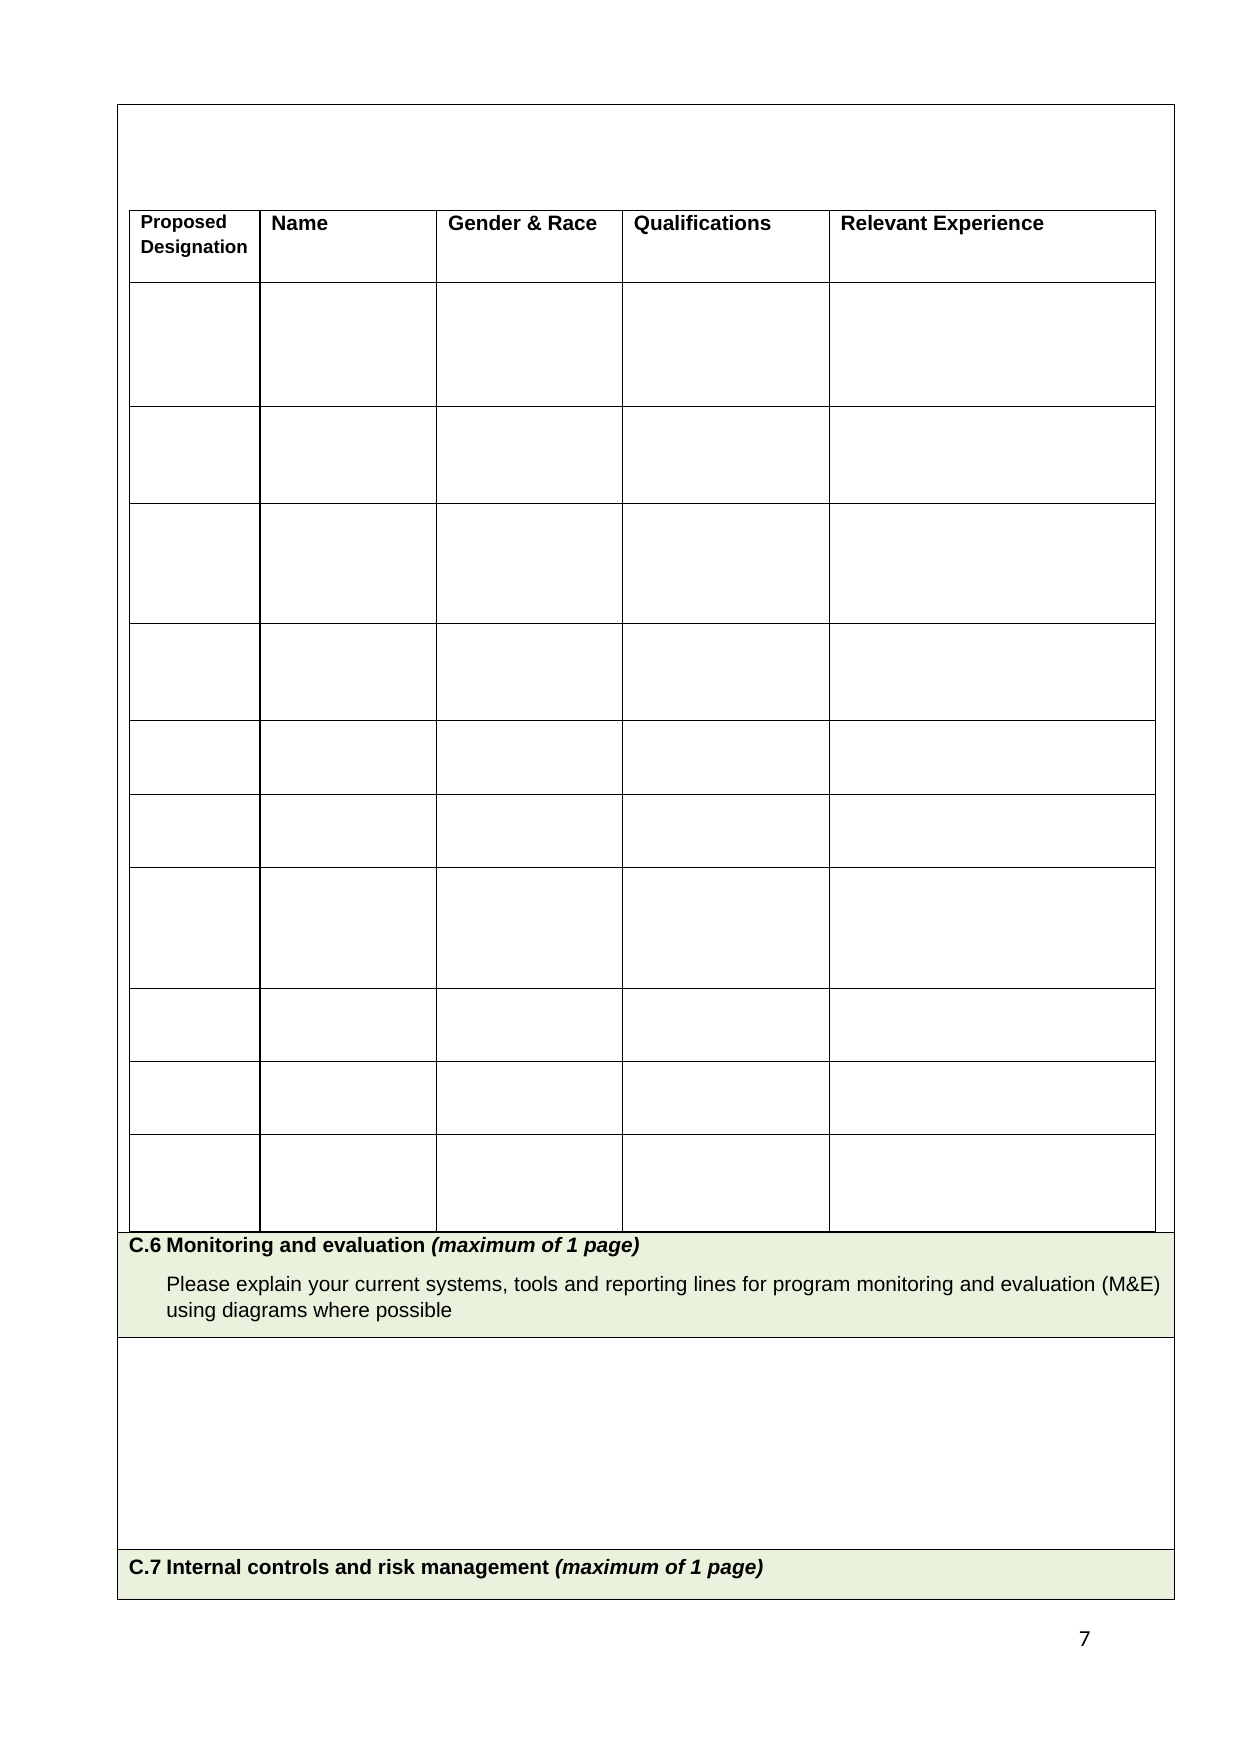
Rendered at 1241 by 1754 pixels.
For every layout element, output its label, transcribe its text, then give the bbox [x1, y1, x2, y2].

table_cell [118, 105, 1174, 1232]
table_cell [118, 1338, 1174, 1549]
table_cell Monitoring and evaluation (maximum of 1 page) Please explain your current systems, tools and reporting lines for program monitoring and evaluation (M&E) using diagrams where possible [118, 1233, 1174, 1337]
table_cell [118, 1550, 1174, 1599]
